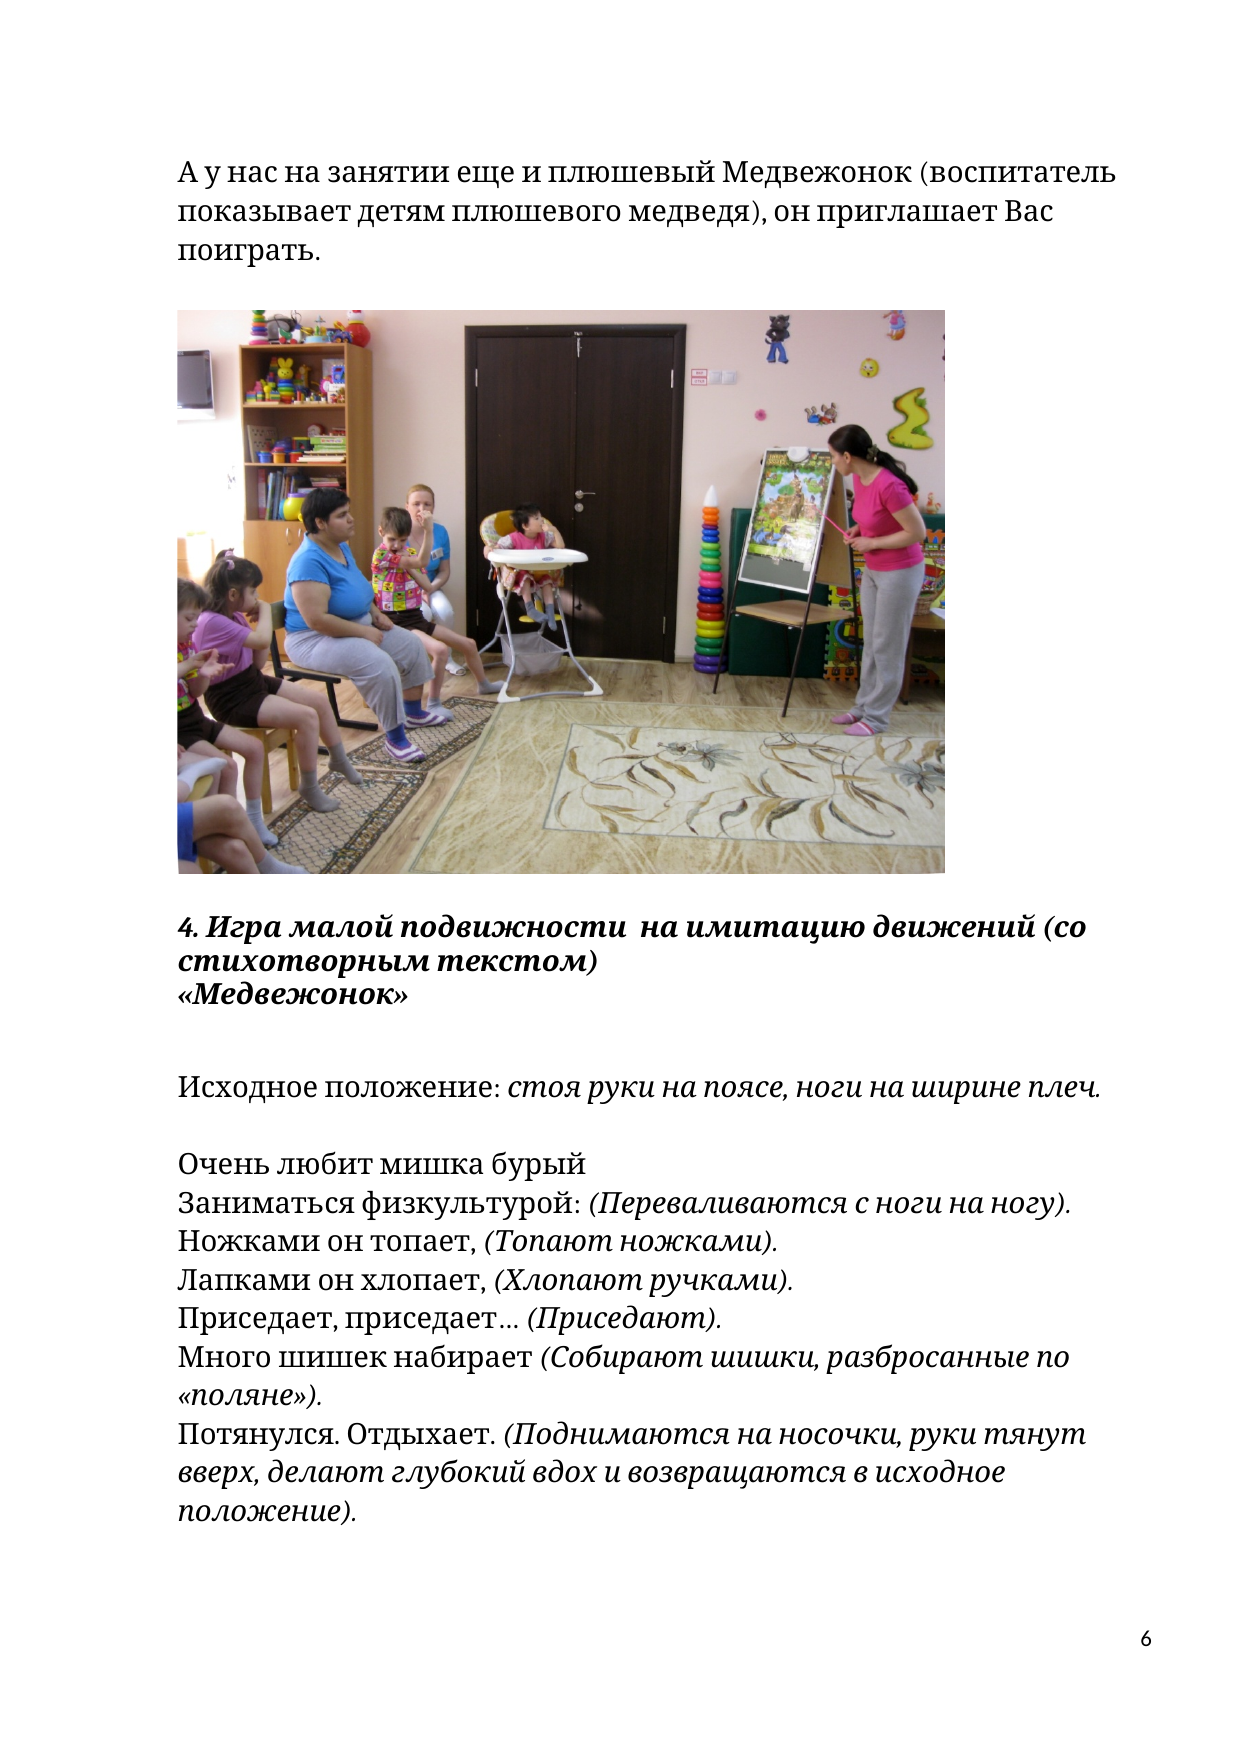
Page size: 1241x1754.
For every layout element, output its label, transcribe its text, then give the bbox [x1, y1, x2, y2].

text Ножками он топает, (Топают ножками). [177, 1225, 1152, 1259]
text Лапками он хлопает, (Хлопают ручками). [177, 1264, 1152, 1297]
text Потянулся. Отдыхает. (Поднимаются на носочки, руки тянут вверх, делают глубокий вдох и возвращаются в исходное положение). [177, 1418, 1152, 1529]
text Исходное положение: стоя руки на поясе, ноги на ширине плеч. [177, 1071, 1152, 1105]
text А у нас на занятии еще и плюшевый Медвежонок (воспитатель показывает детям плюшевого медведя), он приглашает Вас поиграть. [177, 157, 1152, 267]
subtitle «Медвежонок» [177, 978, 1152, 1012]
text Заниматься физкультурой: (Переваливаются с ноги на ногу). [177, 1187, 1152, 1220]
text Очень любит мишка бурый [177, 1148, 1152, 1182]
subtitle 4. Игра малой подвижности на имитацию движений (со стихотворным текстом) [177, 911, 1152, 978]
text Много шишек набирает (Собирают шишки, разбросанные по «поляне»). [177, 1341, 1152, 1413]
picture [177, 310, 945, 874]
text Приседает, приседает… (Приседают). [177, 1302, 1152, 1336]
